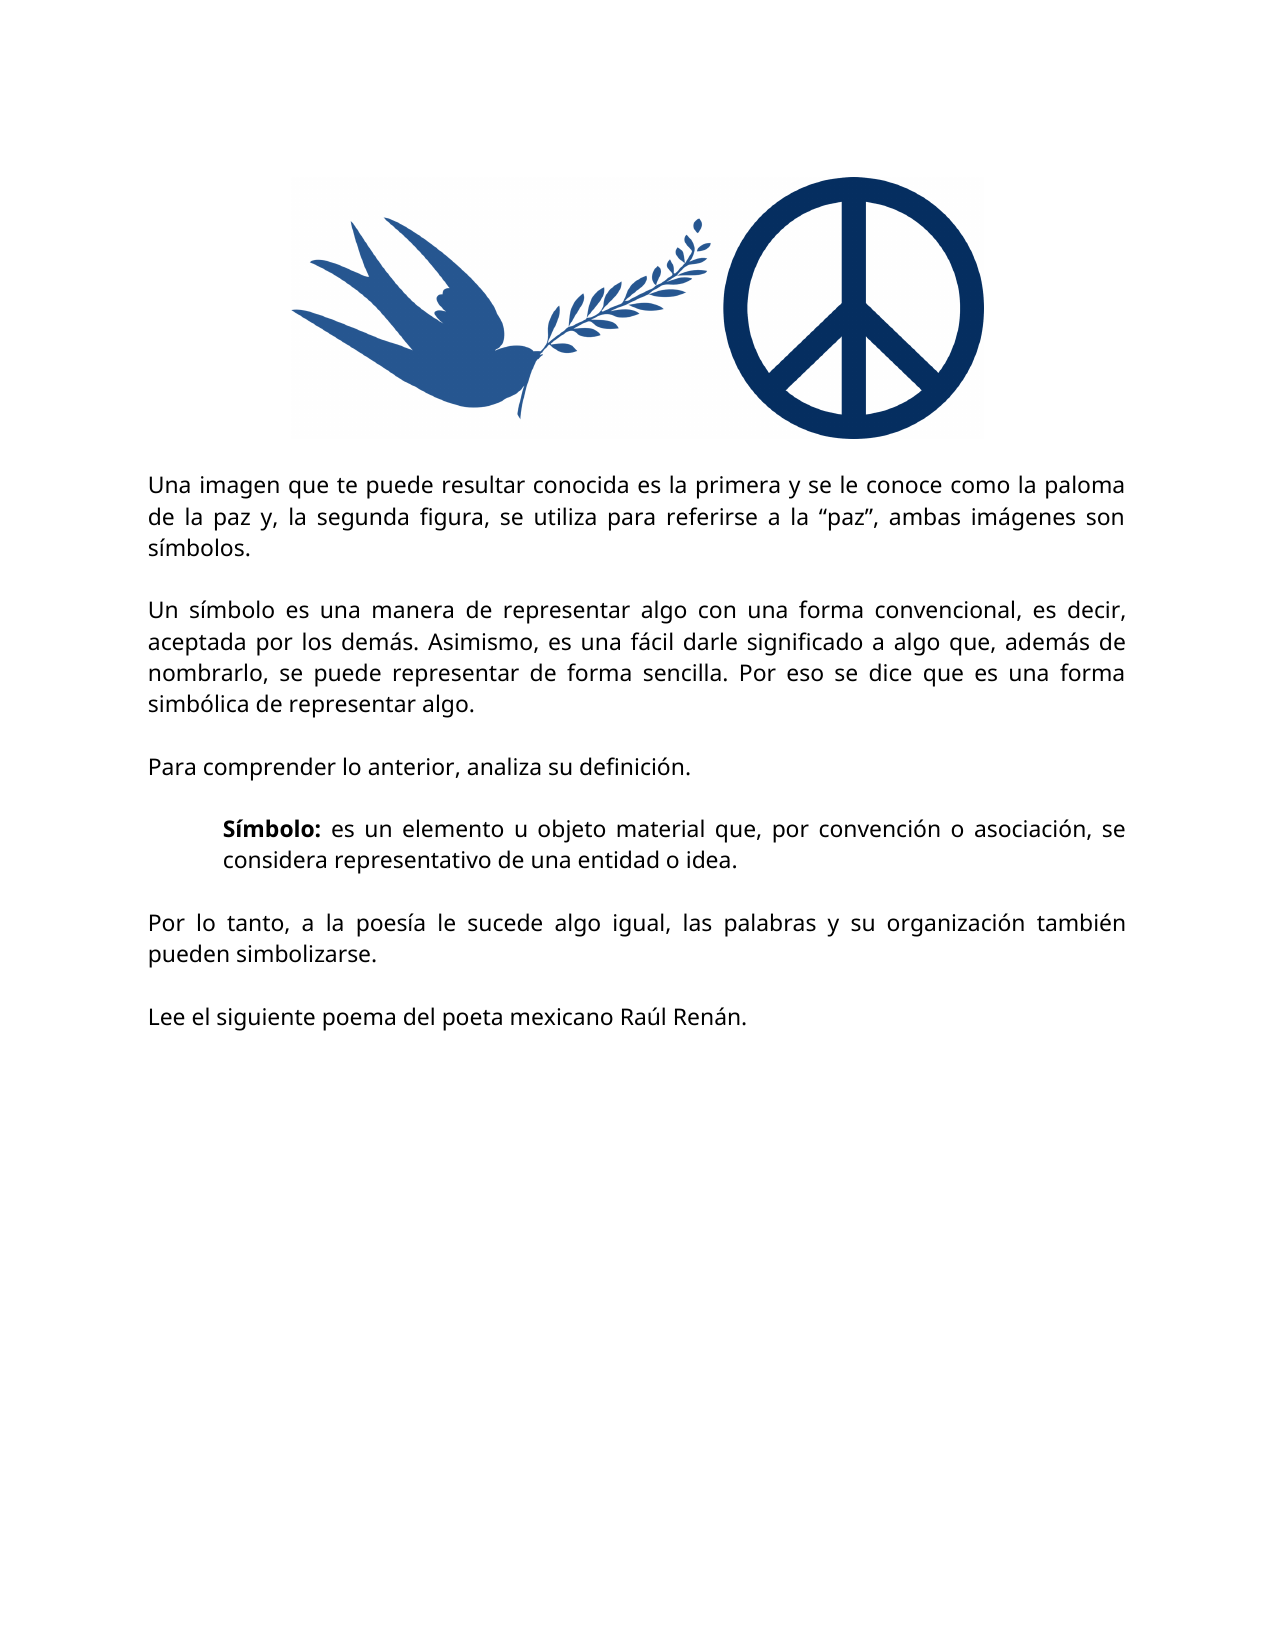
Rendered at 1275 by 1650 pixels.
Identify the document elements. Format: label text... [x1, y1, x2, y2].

list Símbolo: es un elemento u objeto material que, por convención o asociación, se considera representativo de una entidad o idea. [223, 813, 1127, 876]
text Lee el siguiente poema del poeta mexicano Raúl Renán. [148, 1001, 1127, 1032]
text Un símbolo es una manera de representar algo con una forma convencional, es decir, aceptada por los demás. Asimismo, es una fácil darle significado a algo que, además de nombrarlo, se puede representar de forma sencilla. Por eso se dice que es una forma simbólica de representar algo. [148, 594, 1127, 719]
text Una imagen que te puede resultar conocida es la primera y se le conoce como la paloma de la paz y, la segunda figura, se utiliza para referirse a la “paz”, ambas imágenes son símbolos. [148, 469, 1127, 563]
picture [291, 177, 984, 439]
text Por lo tanto, a la poesía le sucede algo igual, las palabras y su organización también pueden simbolizarse. [148, 907, 1127, 969]
text Para comprender lo anterior, analiza su definición. [148, 751, 1127, 782]
